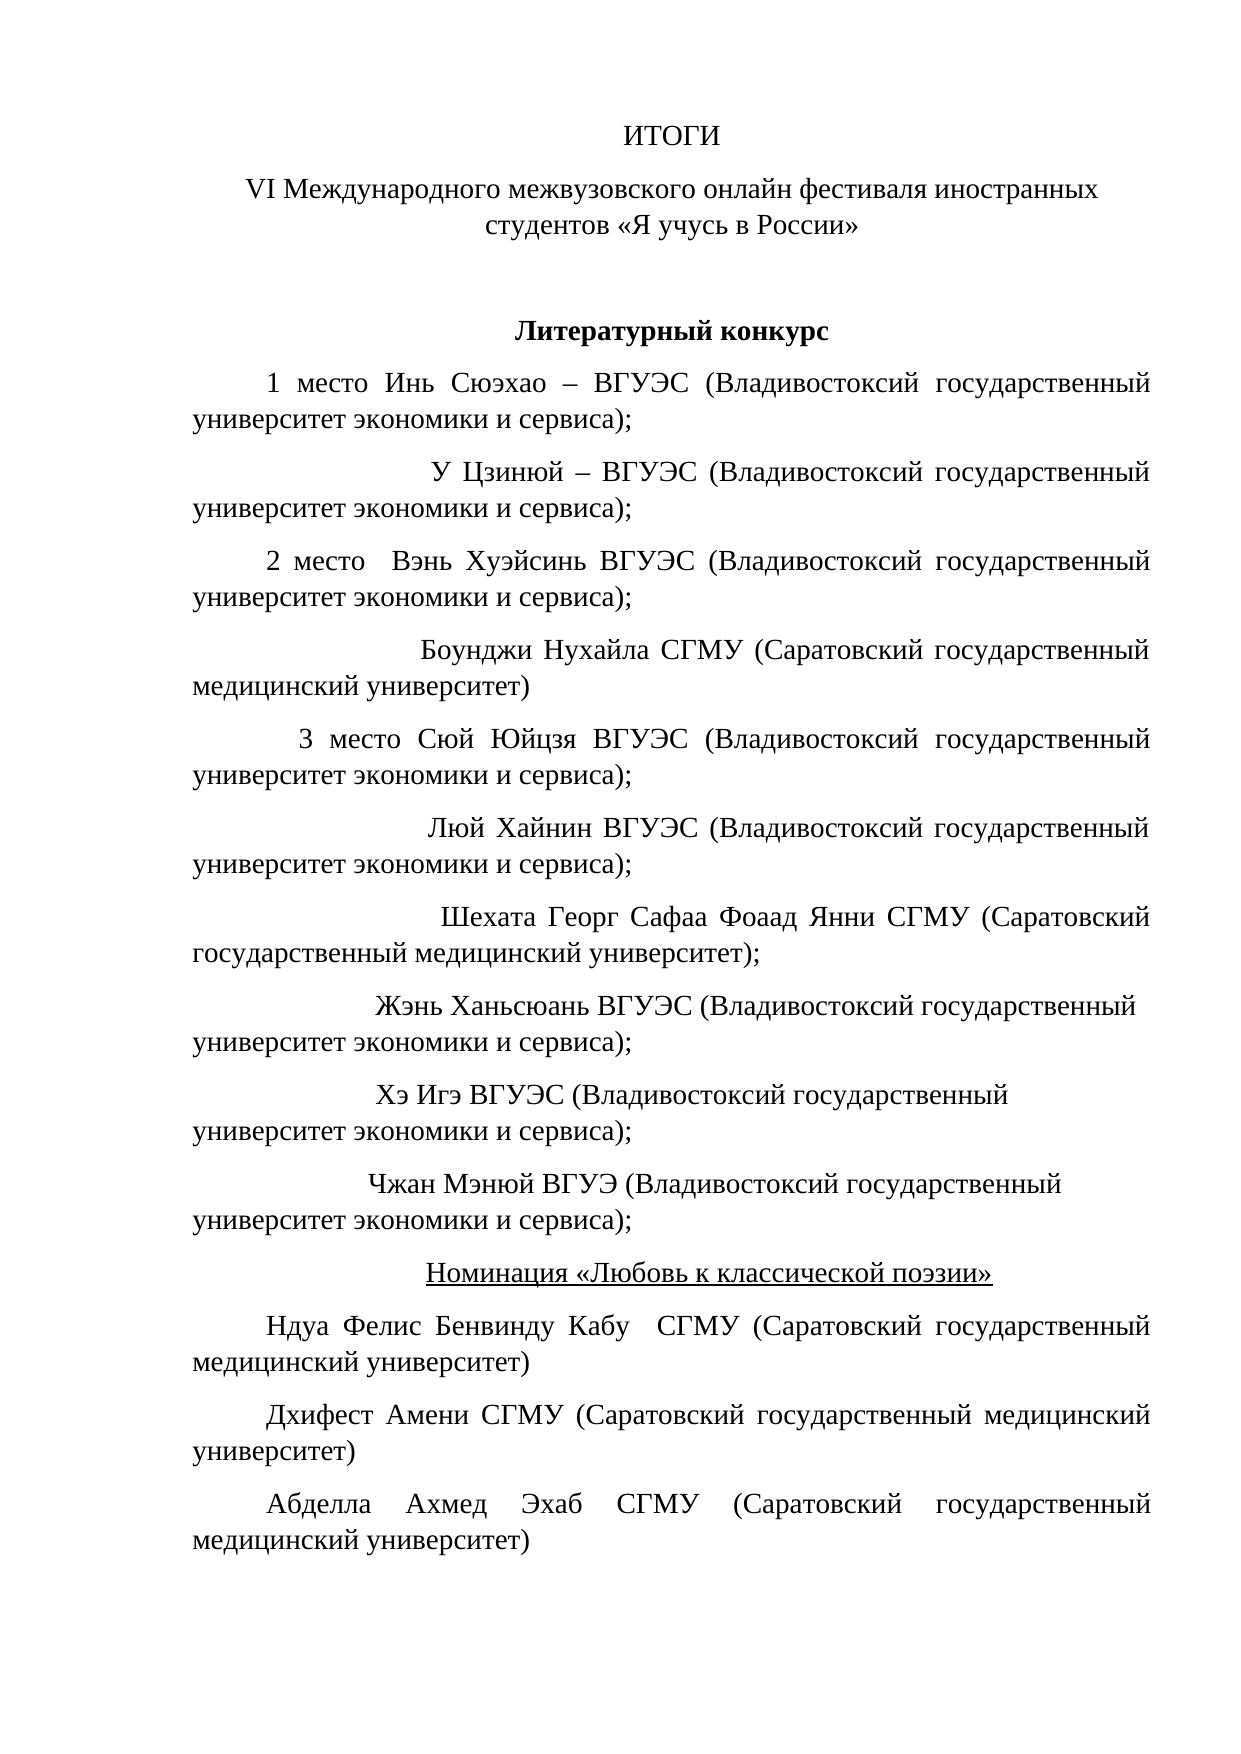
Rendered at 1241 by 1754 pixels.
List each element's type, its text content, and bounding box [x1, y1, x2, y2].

text Ндуа Фелис Бенвинду Кабу СГМУ (Саратовский государственный медицинский университет) [192, 1308, 1152, 1378]
text Абделла Ахмед Эхаб СГМУ (Саратовский государственный медицинский университет) [192, 1486, 1152, 1556]
text Литературный конкурс [192, 313, 1152, 346]
text Чжан Мэнюй ВГУЭ (Владивостоксий государственный университет экономики и сервиса); [192, 1166, 1152, 1236]
text Номинация «Любовь к классической поэзии» [192, 1255, 1152, 1289]
text Дхифест Амени СГМУ (Саратовский государственный медицинский университет) [192, 1397, 1152, 1467]
text Люй Хайнин ВГУЭС (Владивостоксий государственный университет экономики и сервиса); [192, 810, 1152, 880]
text Шехата Георг Сафаа Фоаад Янни СГМУ (Саратовский государственный медицинский университет); [192, 899, 1152, 969]
text Боунджи Нухайла СГМУ (Саратовский государственный медицинский университет) [192, 632, 1152, 702]
text 3 место Сюй Юйцзя ВГУЭС (Владивостоксий государственный университет экономики и сервиса); [192, 721, 1152, 791]
text 2 место Вэнь Хуэйсинь ВГУЭС (Владивостоксий государственный университет экономики и сервиса); [192, 543, 1152, 613]
text 1 место Инь Сюэхао – ВГУЭС (Владивостоксий государственный университет экономики и сервиса); [192, 366, 1152, 435]
text Хэ Игэ ВГУЭС (Владивостоксий государственный университет экономики и сервиса); [192, 1077, 1152, 1147]
text Жэнь Ханьсюань ВГУЭС (Владивостоксий государственный университет экономики и сервиса); [192, 988, 1152, 1058]
text ИТОГИ [192, 118, 1152, 152]
text VI Международного межвузовского онлайн фестиваля иностранных студентов «Я учусь в России» [192, 171, 1152, 241]
text У Цзинюй – ВГУЭС (Владивостоксий государственный университет экономики и сервиса); [192, 454, 1152, 524]
